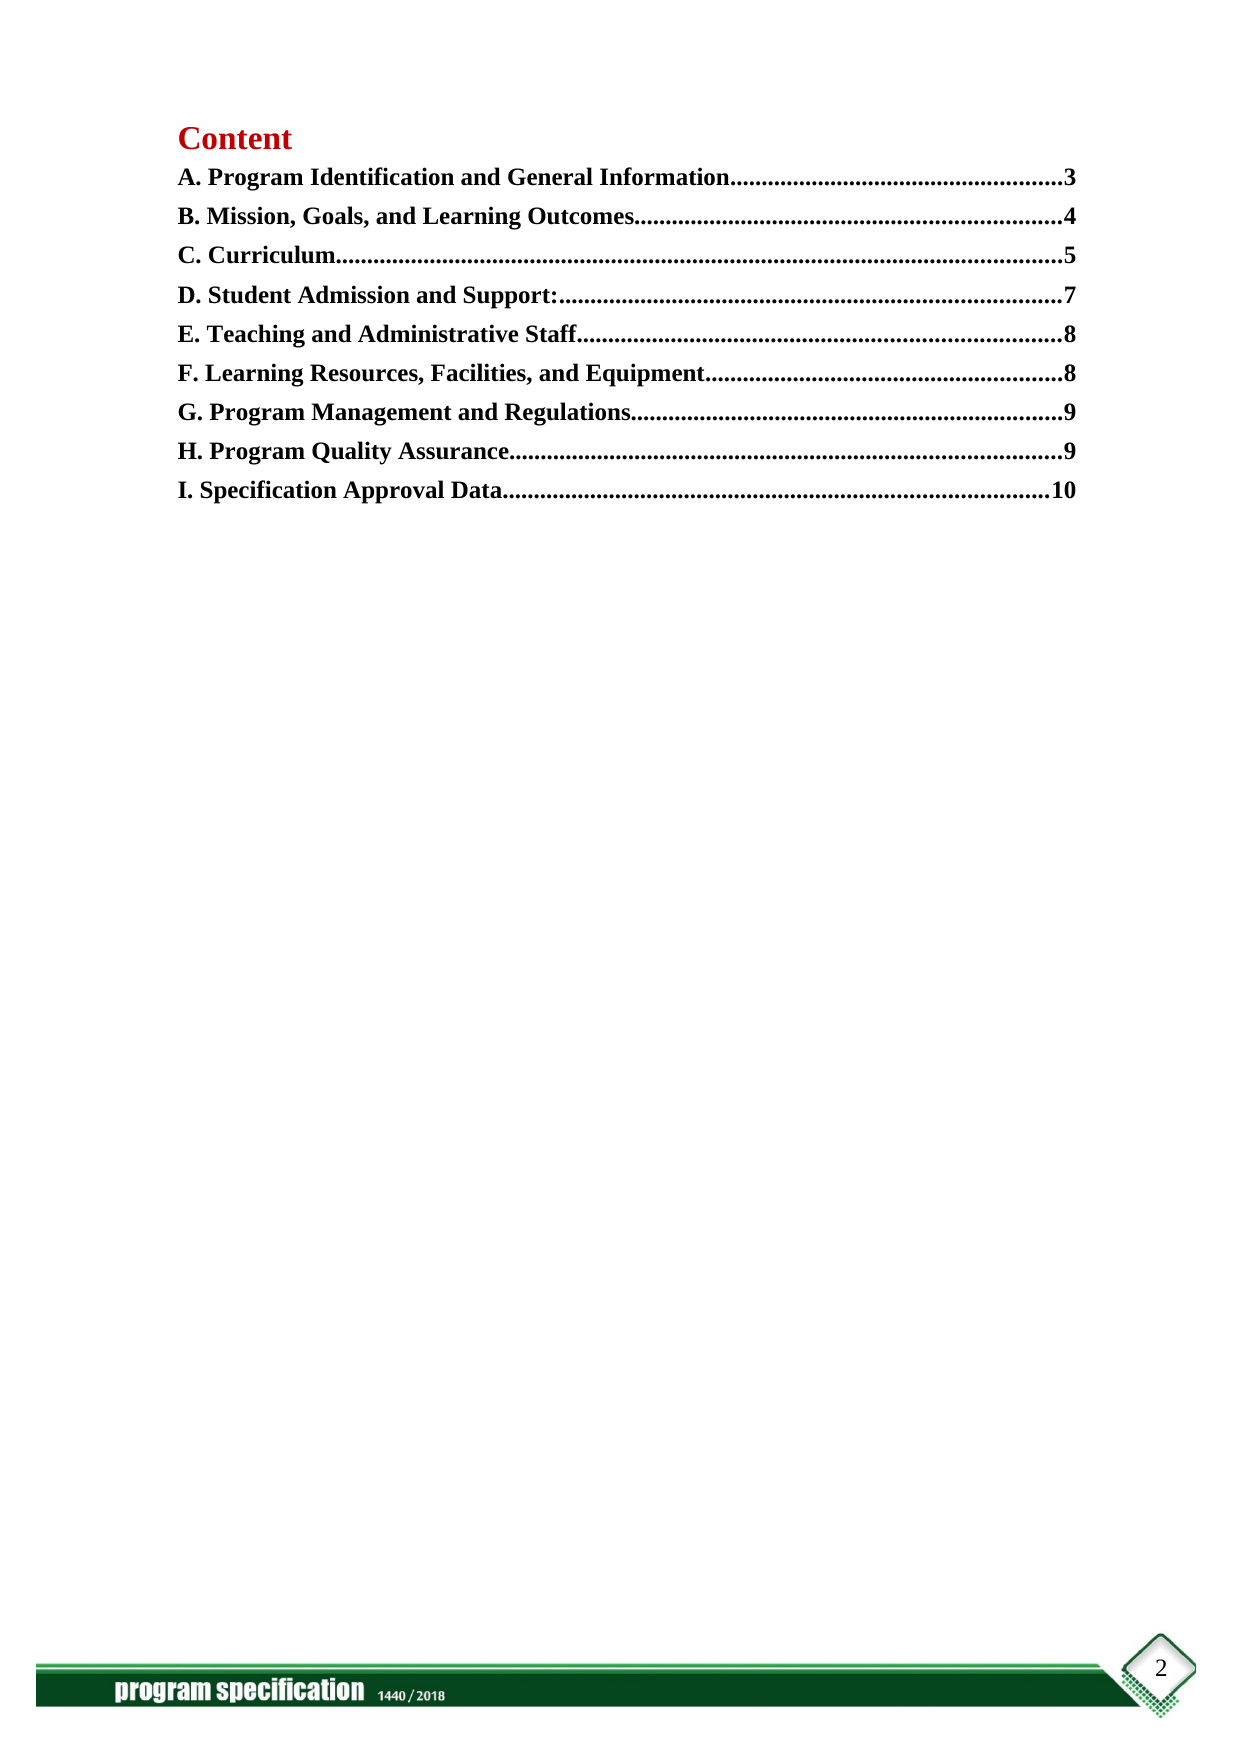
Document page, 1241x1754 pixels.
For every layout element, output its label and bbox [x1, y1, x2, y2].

picture [36, 1596, 1197, 1718]
